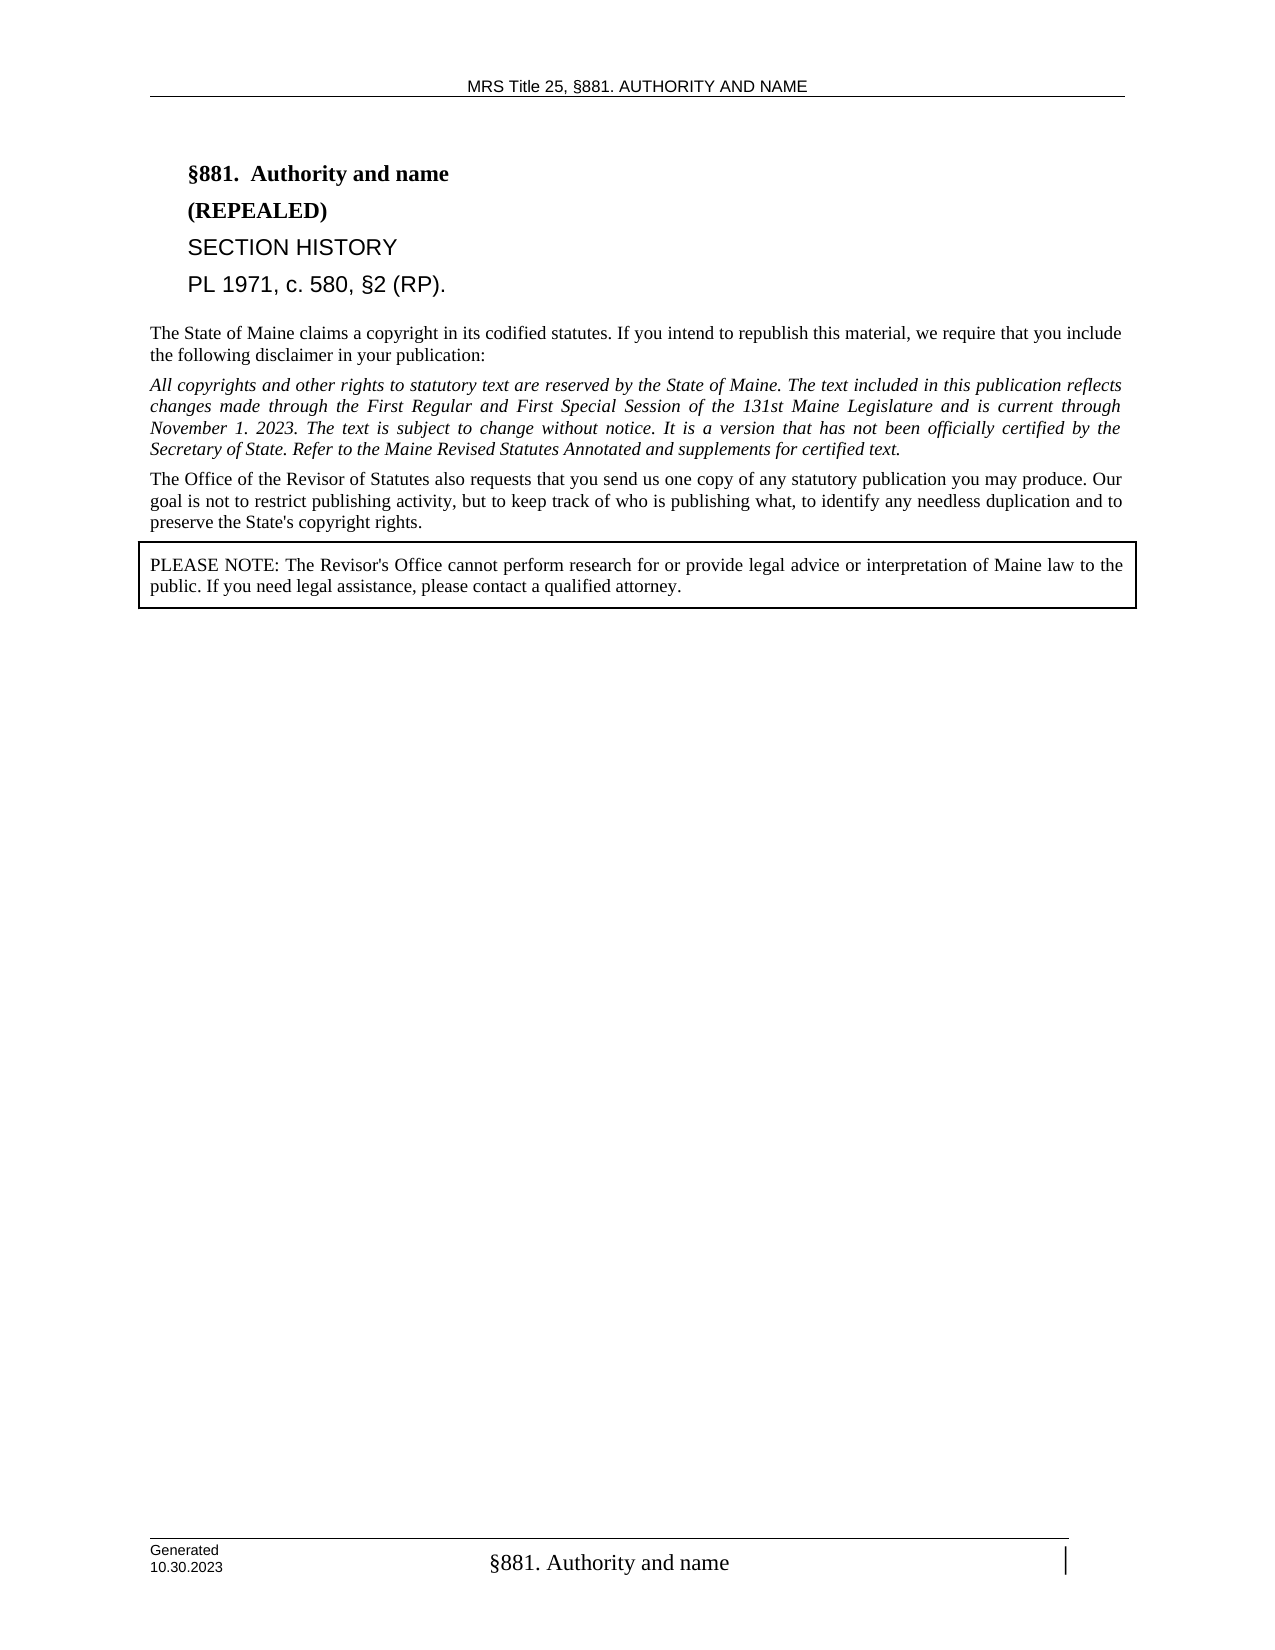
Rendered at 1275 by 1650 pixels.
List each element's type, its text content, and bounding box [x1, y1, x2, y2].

text SECTION HISTORY [187, 234, 1125, 260]
text The State of Maine claims a copyright in its codified statutes. If you intend to republish this material, we require that you include the following disclaimer in your publication: [150, 322, 1125, 365]
text All copyrights and other rights to statutory text are reserved by the State of Maine. The text included in this publication reflects changes made through the First Regular and First Special Session of the 131st Maine Legislature and is current through November 1. 2023 . The text is subject to change without notice. It is a version that has not been officially certified by the Secretary of State. Refer to the Maine Revised Statutes Annotated and supplements for certified text. [150, 373, 1125, 460]
text (REPEALED) [187, 197, 1125, 223]
text PL 1971, c. 580, §2 (RP). [187, 271, 1125, 297]
text The Office of the Revisor of Statutes also requests that you send us one copy of any statutory publication you may produce. Our goal is not to restrict publishing activity, but to keep track of who is publishing what, to identify any needless duplication and to preserve the State's copyright rights. [150, 468, 1125, 533]
text §881. Authority and name [187, 160, 1125, 187]
text PLEASE NOTE: The Revisor's Office cannot perform research for or provide legal advice or interpretation of Maine law to the public. If you need legal assistance, please contact a qualified attorney. [140, 543, 1135, 607]
